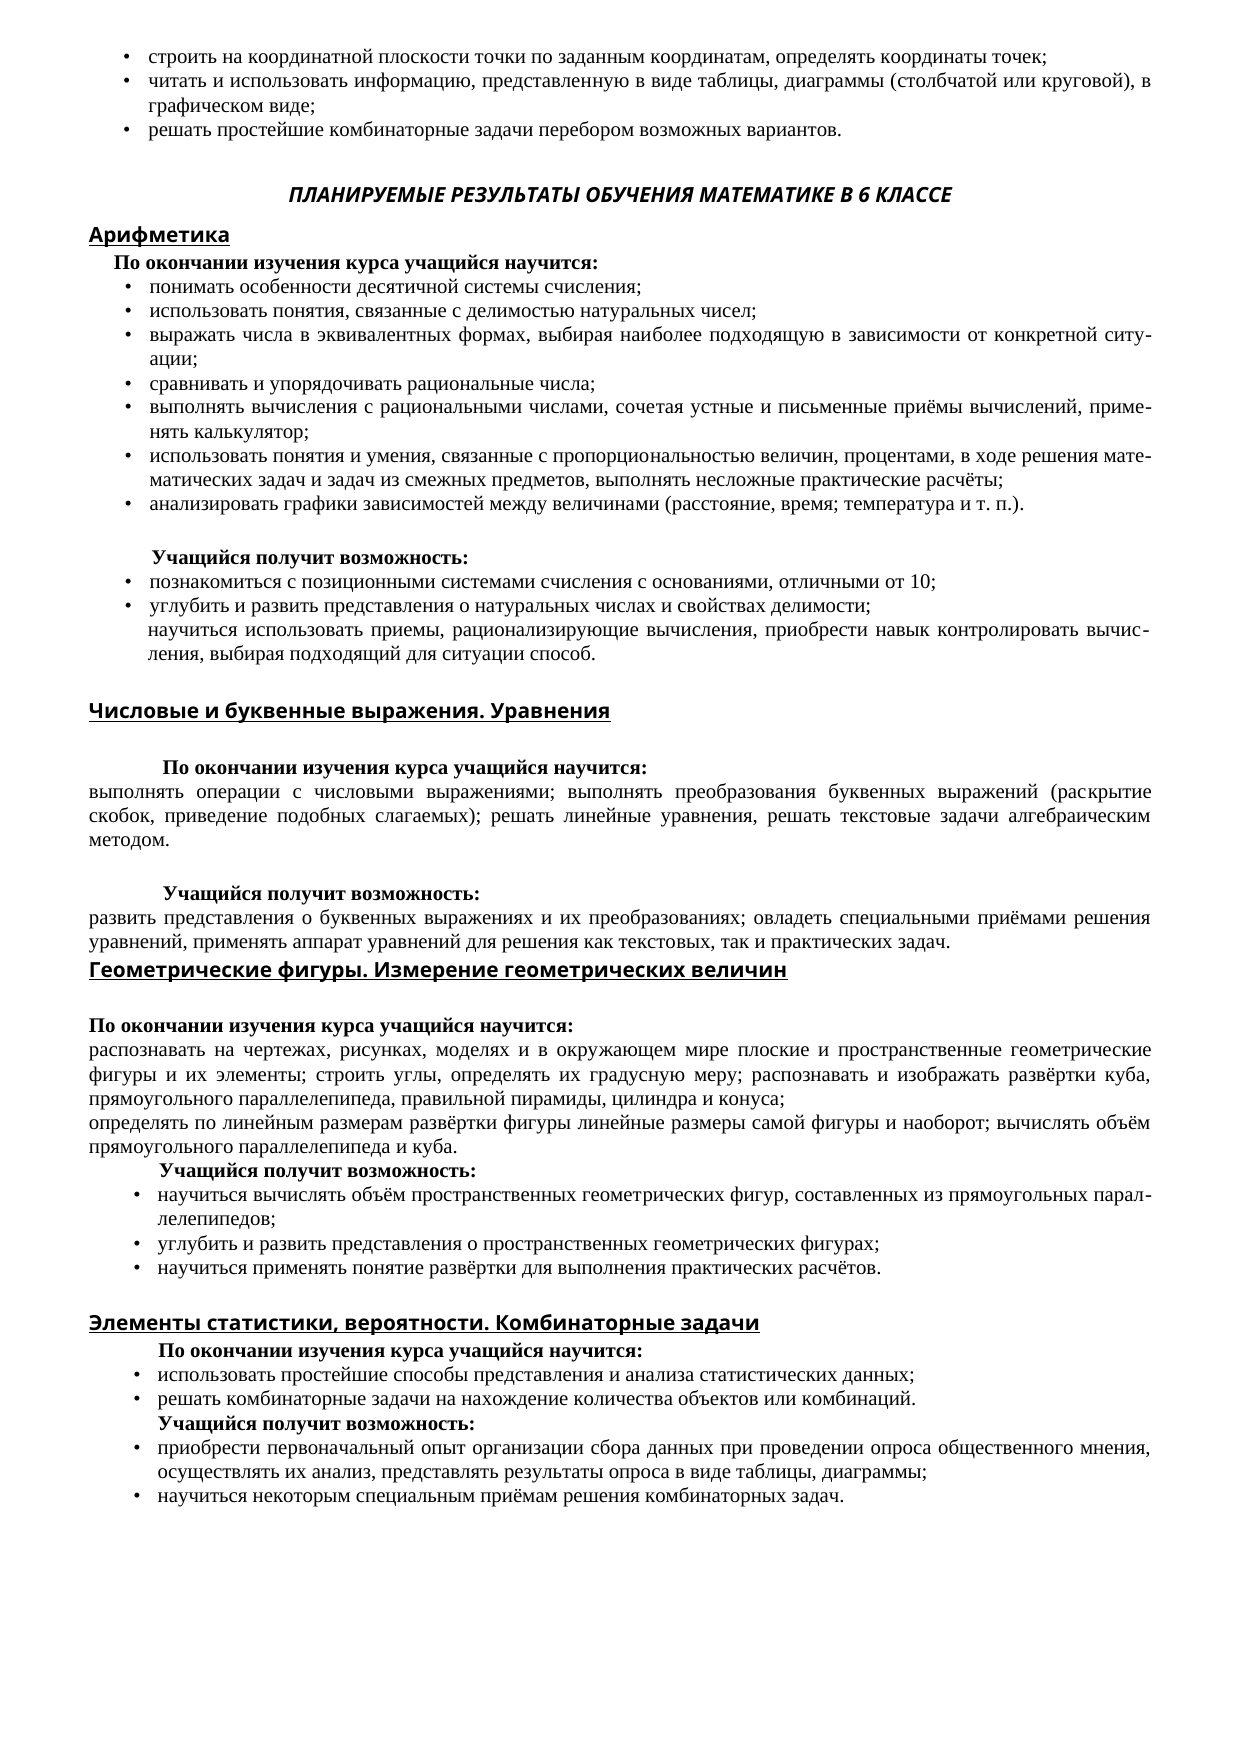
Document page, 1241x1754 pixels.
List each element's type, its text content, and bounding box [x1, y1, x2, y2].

list научиться вычислять объём пространственных геометрических фигур, составленных из прямоугольных параллелепипедов; [133, 1182, 1152, 1230]
text Элементы статистики, вероятности. Комбинаторные задачи [89, 1308, 1152, 1336]
text По окончании изучения курса учащийся научится: [89, 1013, 1152, 1037]
text По окончании изучения курса учащийся научится: [113, 250, 1152, 274]
list углубить и развить представления о натуральных числах и свойствах делимости; [124, 593, 1152, 617]
list выражать числа в эквивалентных формах, выбирая наиболее подходящую в зависимости от конкретной ситуации; [124, 322, 1152, 370]
list научиться некоторым специальным приёмам решения комбинаторных задач. [133, 1483, 1152, 1507]
list решать простейшие комбинаторные задачи перебором возможных вариантов. [123, 117, 1152, 141]
text Геометрические фигуры. Измерение геометрических величин [89, 955, 1152, 983]
text научиться использовать приемы, рационализирующие вычисления, приобрести навык контролировать вычисления, выбирая подходящий для ситуации способ. [148, 617, 1149, 665]
text Учащийся получит возможность: [89, 881, 1152, 905]
text По окончании изучения курса учащийся научится: [89, 755, 1152, 779]
list познакомиться с позиционными системами счисления с основаниями, отличными от 10; [124, 569, 1152, 593]
list использовать понятия, связанные с делимостью натуральных чисел; [124, 298, 1152, 322]
list приобрести первоначальный опыт организации сбора данных при проведении опроса общественного мнения, осуществлять их анализ, представлять результаты опроса в виде таблицы, диаграммы; [133, 1435, 1152, 1483]
list решать комбинаторные задачи на нахождение количества объектов или комбинаций. [133, 1386, 1152, 1410]
text Арифметика [89, 221, 1152, 249]
text Учащийся получит возможность: [159, 1158, 1152, 1182]
list углубить и развить представления о пространственных геометрических фигурах; [133, 1231, 1152, 1255]
list выполнять вычисления с рациональными числами, сочетая устные и письменные приёмы вычислений, применять калькулятор; [124, 394, 1152, 443]
text Учащийся получит возможность: [151, 544, 1152, 569]
text Учащийся получит возможность: [157, 1411, 1152, 1435]
list сравнивать и упорядочивать рациональные числа; [124, 370, 1152, 394]
list читать и использовать информацию, представленную в виде таблицы, диаграммы (столбчатой или круговой), в графическом виде; [123, 68, 1152, 117]
list научиться применять понятие развёртки для выполнения практических расчётов. [133, 1255, 1152, 1279]
text развить представления о буквенных выражениях и их преобразованиях; овладеть специальными приёмами решения уравнений, применять аппарат уравнений для решения как текстовых, так и практических задач. [89, 905, 1152, 953]
list использовать понятия и умения, связанные с пропорциональностью величин, процентами, в ходе решения математических задач и задач из смежных предметов, выполнять несложные практические расчёты; [124, 443, 1152, 491]
list понимать особенности десятичной системы счисления; [124, 274, 1152, 298]
text распознавать на чертежах, рисунках, моделях и в окружающем мире плоские и пространственные геометрические фигуры и их элементы; строить углы, определять их градусную меру; распознавать и изображать развёртки куба, прямоугольного параллелепипеда, правильной пирамиды, цилиндра и конуса; [89, 1037, 1152, 1109]
text выполнять операции с числовыми выражениями; выполнять преобразования буквенных выражений (раскрытие скобок, приведение подобных слагаемых); решать линейные уравнения, решать текстовые задачи алгебраическим методом. [89, 779, 1152, 851]
text Числовые и буквенные выражения. Уравнения [89, 696, 800, 725]
list строить на координатной плоскости точки по заданным координатам, определять координаты точек; [123, 44, 1152, 68]
list использовать простейшие способы представления и анализа статистических данных; [133, 1362, 1152, 1386]
text По окончании изучения курса учащийся научится: [158, 1338, 1152, 1362]
text определять по линейным размерам развёртки фигуры линейные размеры самой фигуры и наоборот; вычислять объём прямоугольного параллелепипеда и куба. [89, 1109, 1152, 1158]
list анализировать графики зависимостей между величинами (расстояние, время; температура и т. п.). [124, 491, 1152, 515]
text ПЛАНИРУЕМЫЕ РЕЗУЛЬТАТЫ ОБУЧЕНИЯ МАТЕМАТИКЕ В 6 КЛАССЕ [89, 180, 1152, 208]
